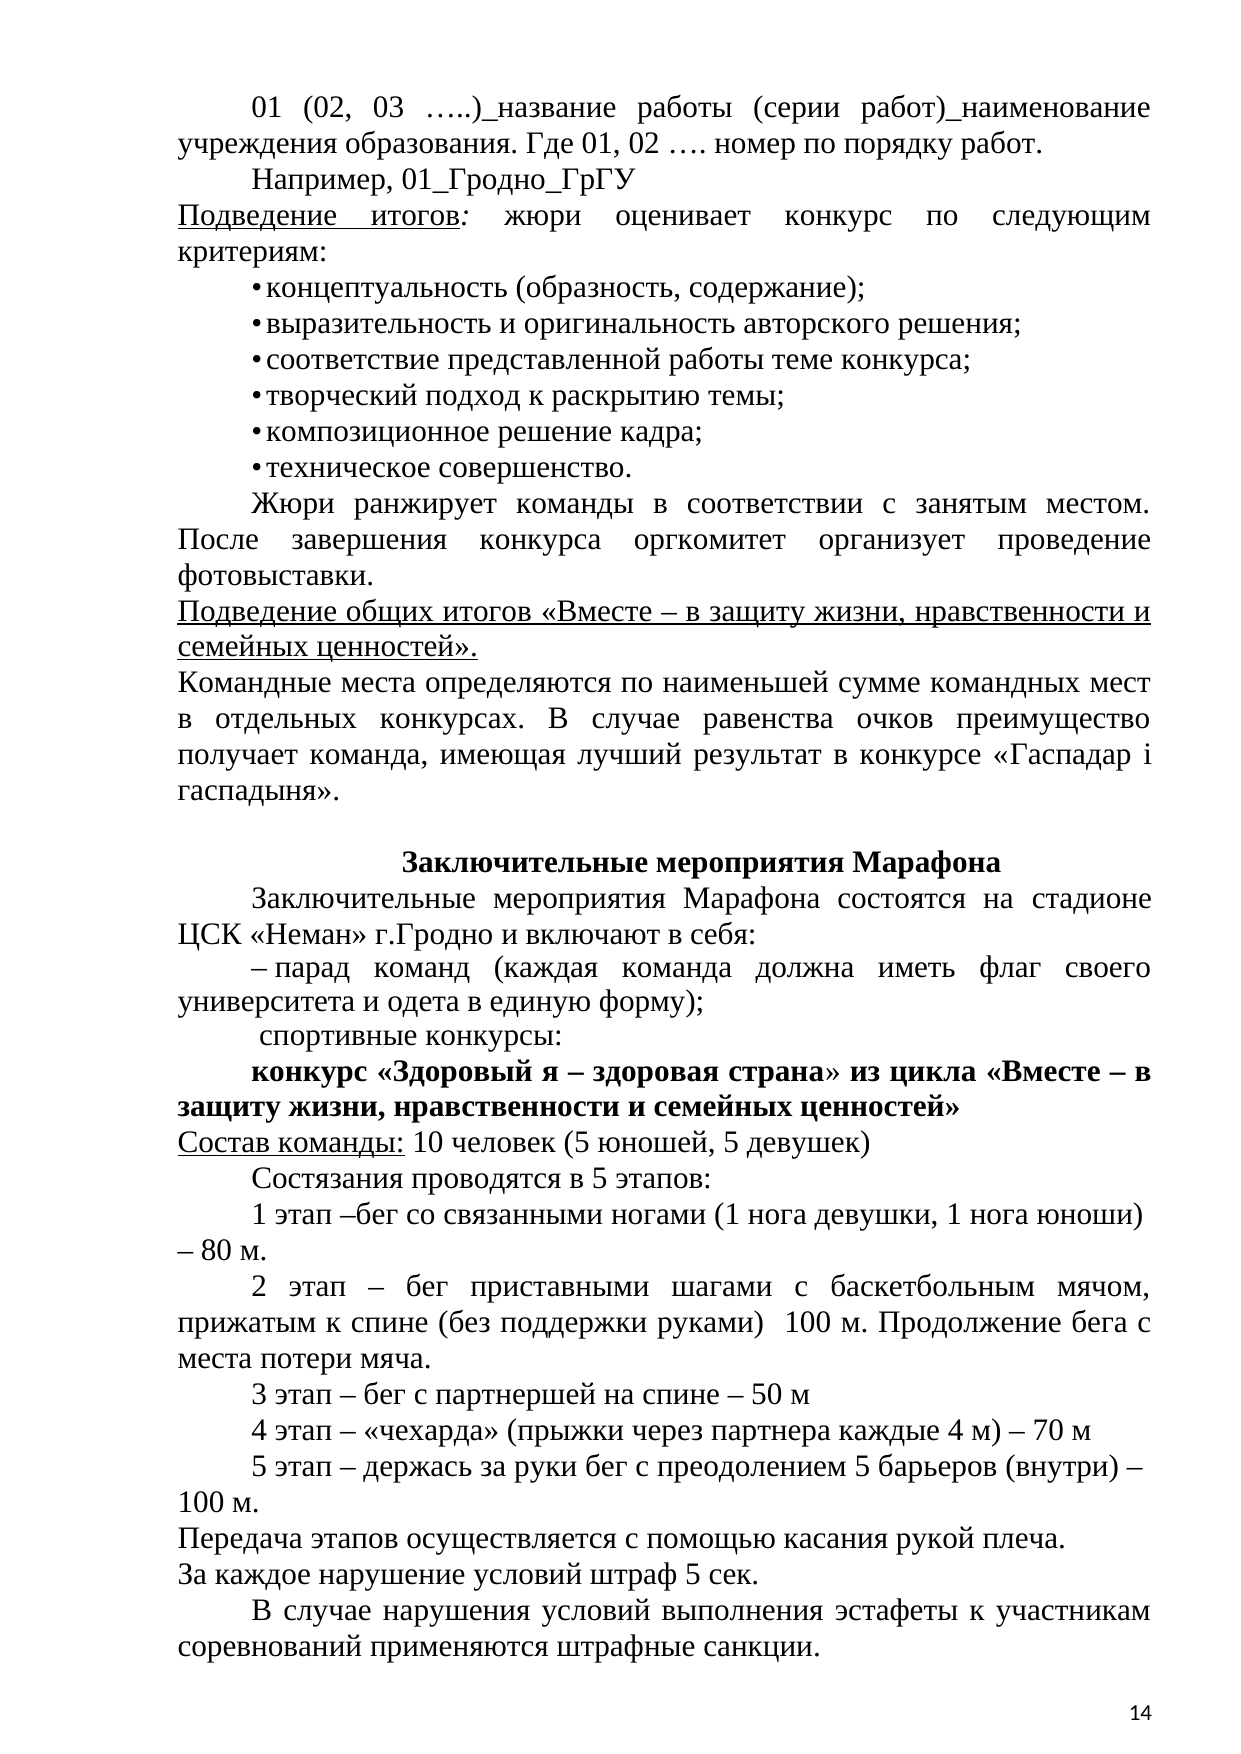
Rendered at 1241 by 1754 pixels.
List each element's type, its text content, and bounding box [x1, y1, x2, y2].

list композиционное решение кадра; [251, 412, 1152, 448]
text Заключительные мероприятия Марафона состоятся на стадионе ЦСК «Неман» г.Гродно и включают в себя: [177, 879, 1152, 951]
text 4 этап – «чехарда» (прыжки через партнера каждые 4 м) – 70 м [177, 1411, 1152, 1447]
text 5 этап – держась за руки бег с преодолением 5 барьеров (внутри) – 100 м. [177, 1447, 1152, 1519]
text 01 (02, 03 …..)_название работы (серии работ)_наименование учреждения образования. Где 01, 02 …. номер по порядку работ. [177, 89, 1152, 161]
text Заключительные мероприятия Марафона [177, 843, 1152, 879]
list выразительность и оригинальность авторского решения; [251, 304, 1152, 340]
text Состязания проводятся в 5 этапов: [177, 1159, 1152, 1196]
text спортивные конкурсы: [177, 1018, 1152, 1052]
text – парад команд (каждая команда должна иметь флаг своего университета и одета в единую форму); [177, 951, 1152, 1018]
text конкурс «Здоровый я – здоровая страна» из цикла «Вместе – в защиту жизни, нравственности и семейных ценностей» [177, 1052, 1152, 1124]
list техническое совершенство. [251, 448, 1152, 484]
text Командные места определяются по наименьшей сумме командных мест в отдельных конкурсах. В случае равенства очков преимущество получает команда, имеющая лучший результат в конкурсе «Гаспадар і гаспадыня». [177, 664, 1152, 807]
text Подведение итогов: жюри оценивает конкурс по следующим критериям: [177, 196, 1152, 268]
text Состав команды: 10 человек (5 юношей, 5 девушек) [177, 1124, 1152, 1159]
text Подведение общих итогов «Вместе – в защиту жизни, нравственности и семейных ценностей». [177, 592, 1152, 664]
text 1 этап –бег со связанными ногами (1 нога девушки, 1 нога юноши) – 80 м. [177, 1196, 1152, 1267]
list концептуальность (образность, содержание); [251, 268, 1152, 304]
text За каждое нарушение условий штраф 5 сек. [177, 1555, 1152, 1591]
text В случае нарушения условий выполнения эстафеты к участникам соревнований применяются штрафные санкции. [177, 1591, 1152, 1663]
text Жюри ранжирует команды в соответствии с занятым местом. После завершения конкурса оргкомитет организует проведение фотовыставки. [177, 484, 1152, 592]
text 2 этап – бег приставными шагами с баскетбольным мячом, прижатым к спине (без поддержки руками) 100 м. Продолжение бега с места потери мяча. [177, 1267, 1152, 1375]
text 3 этап – бег с партнершей на спине – 50 м [177, 1375, 1152, 1411]
list соответствие представленной работы теме конкурса; [251, 340, 1152, 376]
text Передача этапов осуществляется с помощью касания рукой плеча. [177, 1519, 1152, 1555]
list творческий подход к раскрытию темы; [251, 376, 1152, 412]
text Например, 01_Гродно_ГрГУ [177, 161, 1152, 196]
